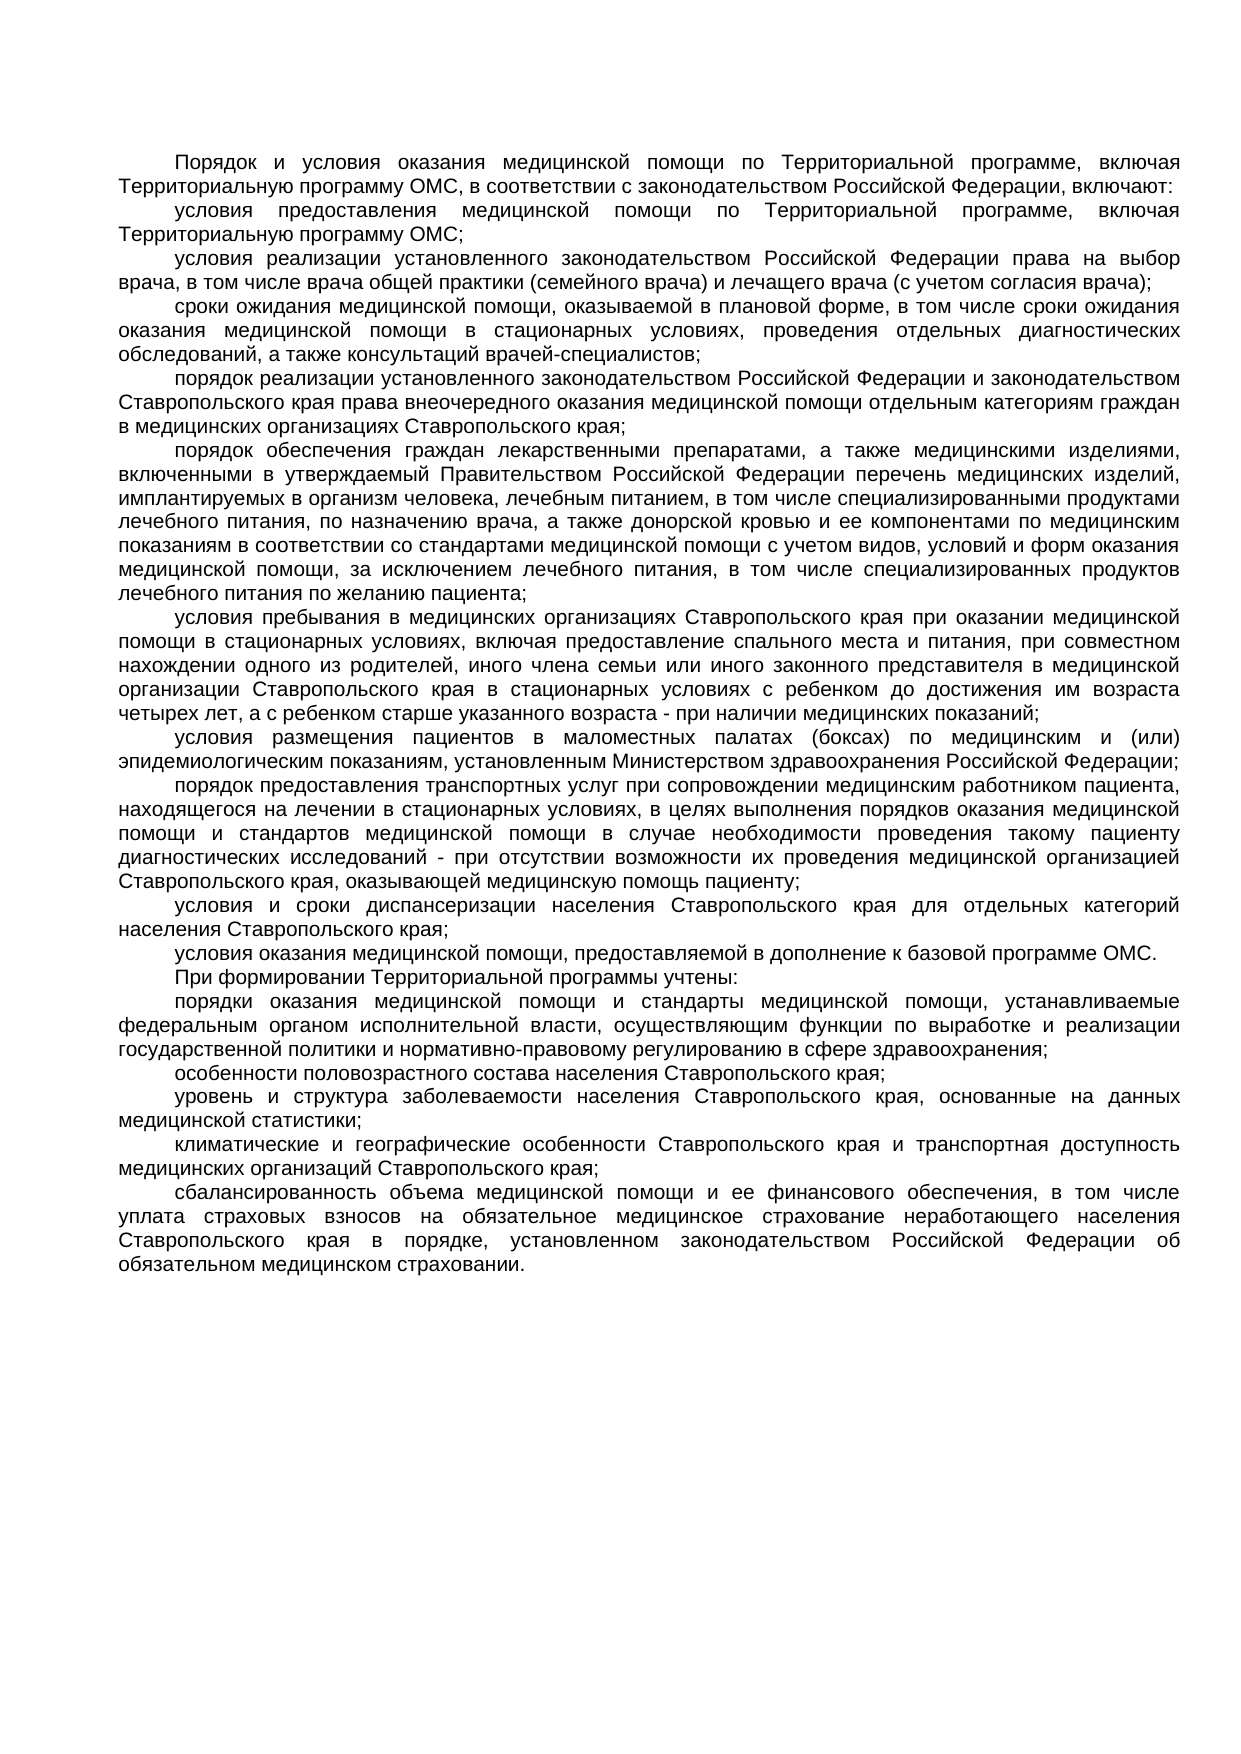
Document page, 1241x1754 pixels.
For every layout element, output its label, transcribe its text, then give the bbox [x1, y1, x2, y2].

text условия реализации установленного законодательством Российской Федерации права на выбор врача, в том числе врача общей практики (семейного врача) и лечащего врача (с учетом согласия врача); [118, 246, 1181, 294]
text Порядок и условия оказания медицинской помощи по Территориальной программе, включая Территориальную программу ОМС, в соответствии с законодательством Российской Федерации, включают: [118, 150, 1181, 198]
text особенности половозрастного состава населения Ставропольского края; [118, 1060, 1181, 1084]
text уровень и структура заболеваемости населения Ставропольского края, основанные на данных медицинской статистики; [118, 1084, 1181, 1132]
text условия и сроки диспансеризации населения Ставропольского края для отдельных категорий населения Ставропольского края; [118, 893, 1181, 941]
text порядок предоставления транспортных услуг при сопровождении медицинским работником пациента, находящегося на лечении в стационарных условиях, в целях выполнения порядков оказания медицинской помощи и стандартов медицинской помощи в случае необходимости проведения такому пациенту диагностических исследований - при отсутствии возможности их проведения медицинской организацией Ставропольского края, оказывающей медицинскую помощь пациенту; [118, 773, 1181, 893]
text сроки ожидания медицинской помощи, оказываемой в плановой форме, в том числе сроки ожидания оказания медицинской помощи в стационарных условиях, проведения отдельных диагностических обследований, а также консультаций врачей-специалистов; [118, 294, 1181, 366]
text условия предоставления медицинской помощи по Территориальной программе, включая Территориальную программу ОМС; [118, 198, 1181, 246]
text порядок обеспечения граждан лекарственными препаратами, а также медицинскими изделиями, включенными в утверждаемый Правительством Российской Федерации перечень медицинских изделий, имплантируемых в организм человека, лечебным питанием, в том числе специализированными продуктами лечебного питания, по назначению врача, а также донорской кровью и ее компонентами по медицинским показаниям в соответствии со стандартами медицинской помощи с учетом видов, условий и форм оказания медицинской помощи, за исключением лечебного питания, в том числе специализированных продуктов лечебного питания по желанию пациента; [118, 437, 1181, 605]
text условия пребывания в медицинских организациях Ставропольского края при оказании медицинской помощи в стационарных условиях, включая предоставление спального места и питания, при совместном нахождении одного из родителей, иного члена семьи или иного законного представителя в медицинской организации Ставропольского края в стационарных условиях с ребенком до достижения им возраста четырех лет, а с ребенком старше указанного возраста - при наличии медицинских показаний; [118, 605, 1181, 725]
text порядок реализации установленного законодательством Российской Федерации и законодательством Ставропольского края права внеочередного оказания медицинской помощи отдельным категориям граждан в медицинских организациях Ставропольского края; [118, 366, 1181, 437]
text климатические и географические особенности Ставропольского края и транспортная доступность медицинских организаций Ставропольского края; [118, 1132, 1181, 1180]
text порядки оказания медицинской помощи и стандарты медицинской помощи, устанавливаемые федеральным органом исполнительной власти, осуществляющим функции по выработке и реализации государственной политики и нормативно-правовому регулированию в сфере здравоохранения; [118, 988, 1181, 1060]
text сбалансированность объема медицинской помощи и ее финансового обеспечения, в том числе уплата страховых взносов на обязательное медицинское страхование неработающего населения Ставропольского края в порядке, установленном законодательством Российской Федерации об обязательном медицинском страховании. [118, 1180, 1181, 1276]
text условия оказания медицинской помощи, предоставляемой в дополнение к базовой программе ОМС. [118, 941, 1181, 964]
text При формировании Территориальной программы учтены: [118, 964, 1181, 988]
text условия размещения пациентов в маломестных палатах (боксах) по медицинским и (или) эпидемиологическим показаниям, установленным Министерством здравоохранения Российской Федерации; [118, 725, 1181, 773]
